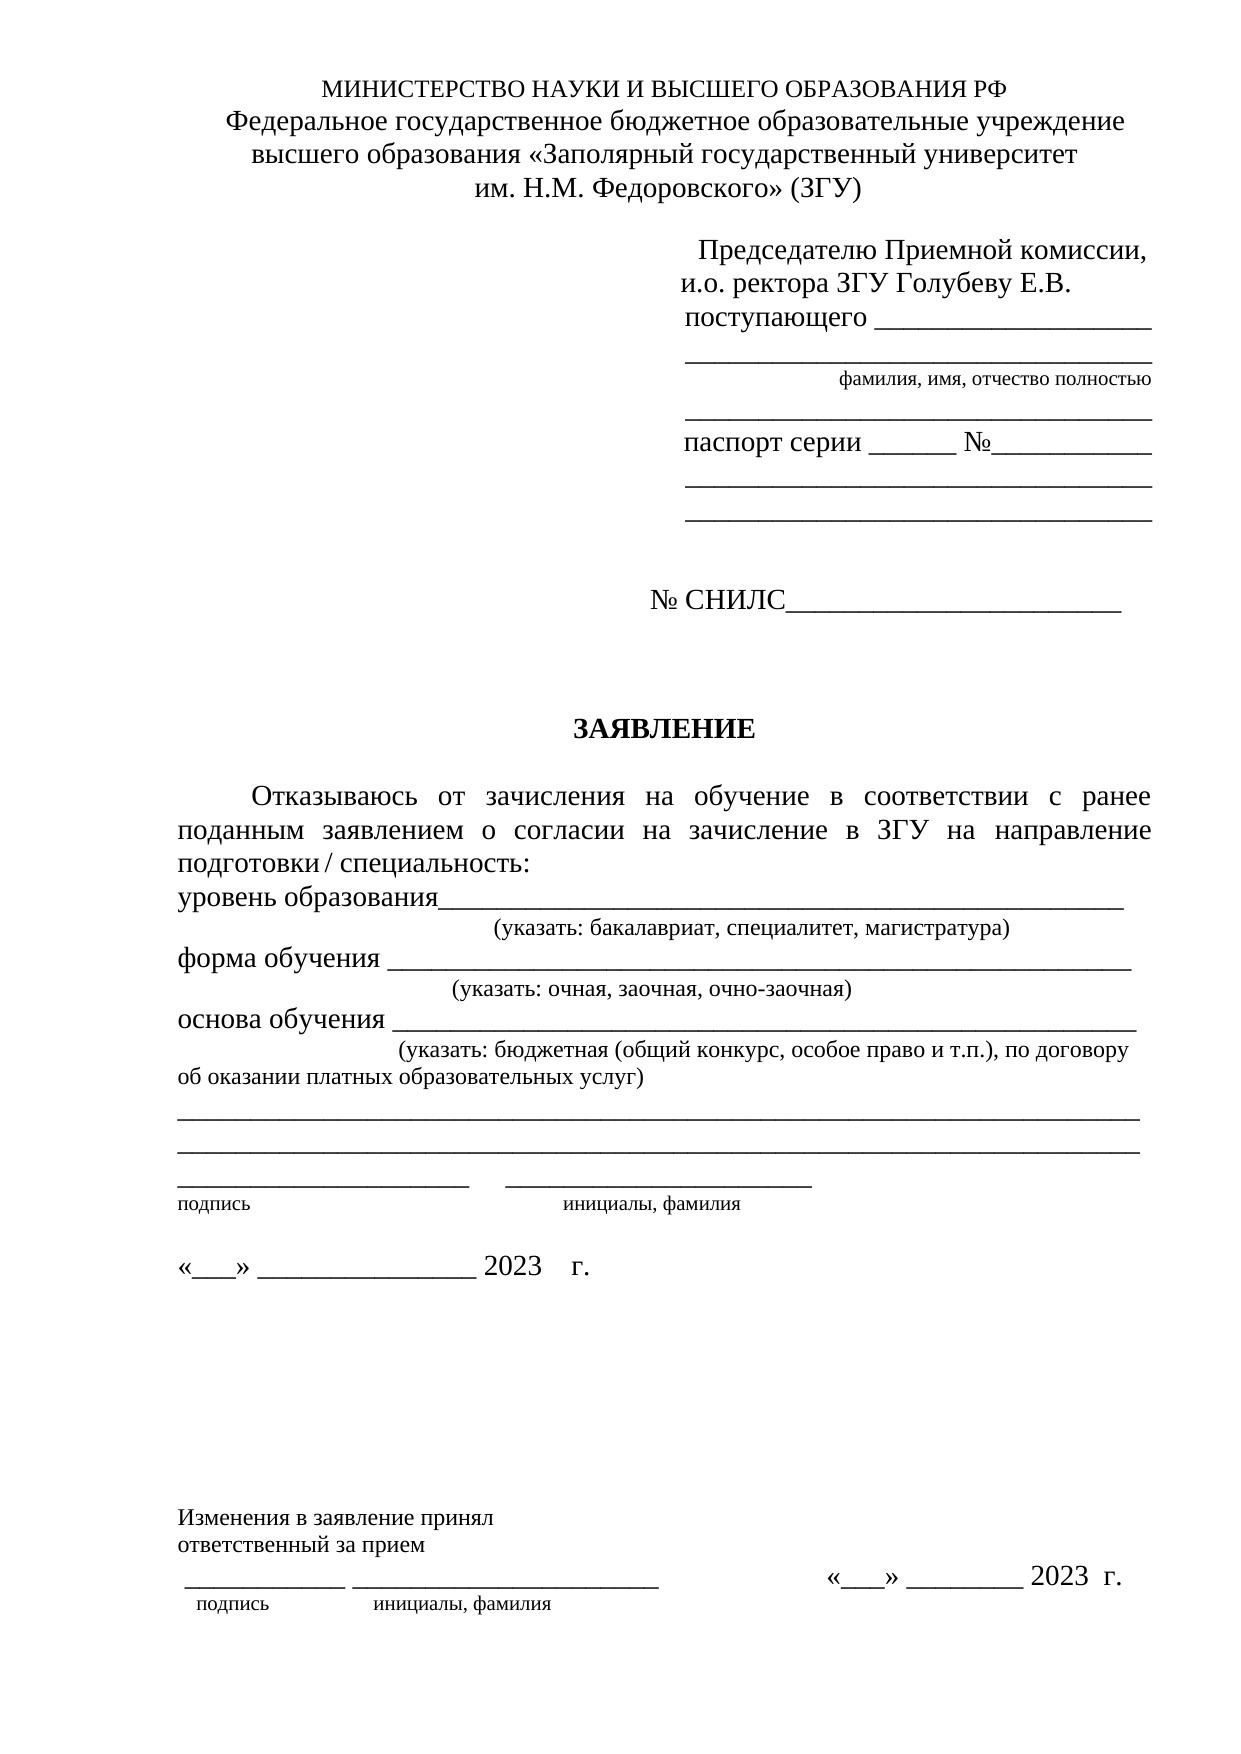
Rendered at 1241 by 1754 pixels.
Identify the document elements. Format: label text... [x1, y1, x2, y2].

text ___________ _____________________ «___» ________ 2023 г. [177, 1558, 1152, 1591]
text ________________________________ [177, 491, 1152, 524]
text Изменения в заявление принял [177, 1503, 1152, 1530]
text паспорт серии ______ №___________ [177, 424, 1152, 457]
text подпись инициалы, фамилия [177, 1591, 1152, 1615]
text основа обучения ___________________________________________________ [177, 1001, 1152, 1035]
text ________________________________ [177, 333, 1152, 366]
text ответственный за прием [177, 1530, 1152, 1558]
text Председателю Приемной комиссии, [620, 232, 1152, 266]
text Федеральное государственное бюджетное образовательные учреждение высшего образования «Заполярный государственный университет [177, 103, 1152, 170]
text ________________________________ [177, 390, 1152, 424]
text «___» _______________ 2023 г. [177, 1248, 1152, 1282]
text форма обучения ___________________________________________________ [177, 940, 1152, 974]
text им. Н.М. Федоровского» (ЗГУ) [177, 170, 1152, 203]
text (указать: бюджетная (общий конкурс, особое право и т.п.), по договору об оказании платных образовательных услуг) [177, 1035, 1152, 1090]
text (указать: очная, заочная, очно-заочная) [177, 974, 1152, 1001]
text уровень образования_______________________________________________ [177, 879, 1152, 912]
text поступающего ___________________ [177, 299, 1152, 333]
text ______________________________________________________________________________________ _____________________ [177, 1123, 1152, 1191]
text __________________________________________________________________ [177, 1090, 1152, 1123]
text ________________________________ [177, 457, 1152, 491]
text фамилия, имя, отчество полностью [177, 366, 1152, 390]
text подпись инициалы, фамилия [177, 1191, 1152, 1215]
text и.о. ректора ЗГУ Голубеву Е.В. [177, 266, 1152, 299]
text (указать: бакалавриат, специалитет, магистратура) [177, 912, 1152, 940]
text ЗАЯВЛЕНИЕ [177, 711, 1152, 745]
text Отказываюсь от зачисления на обучение в соответствии с ранее поданным заявлением о согласии на зачисление в ЗГУ на направление подготовки / специальность: [177, 778, 1152, 879]
text № СНИЛС_______________________ [620, 553, 1152, 615]
text МИНИСТЕРСТВО НАУКИ И ВЫСШЕГО ОБРАЗОВАНИЯ РФ [177, 74, 1152, 103]
